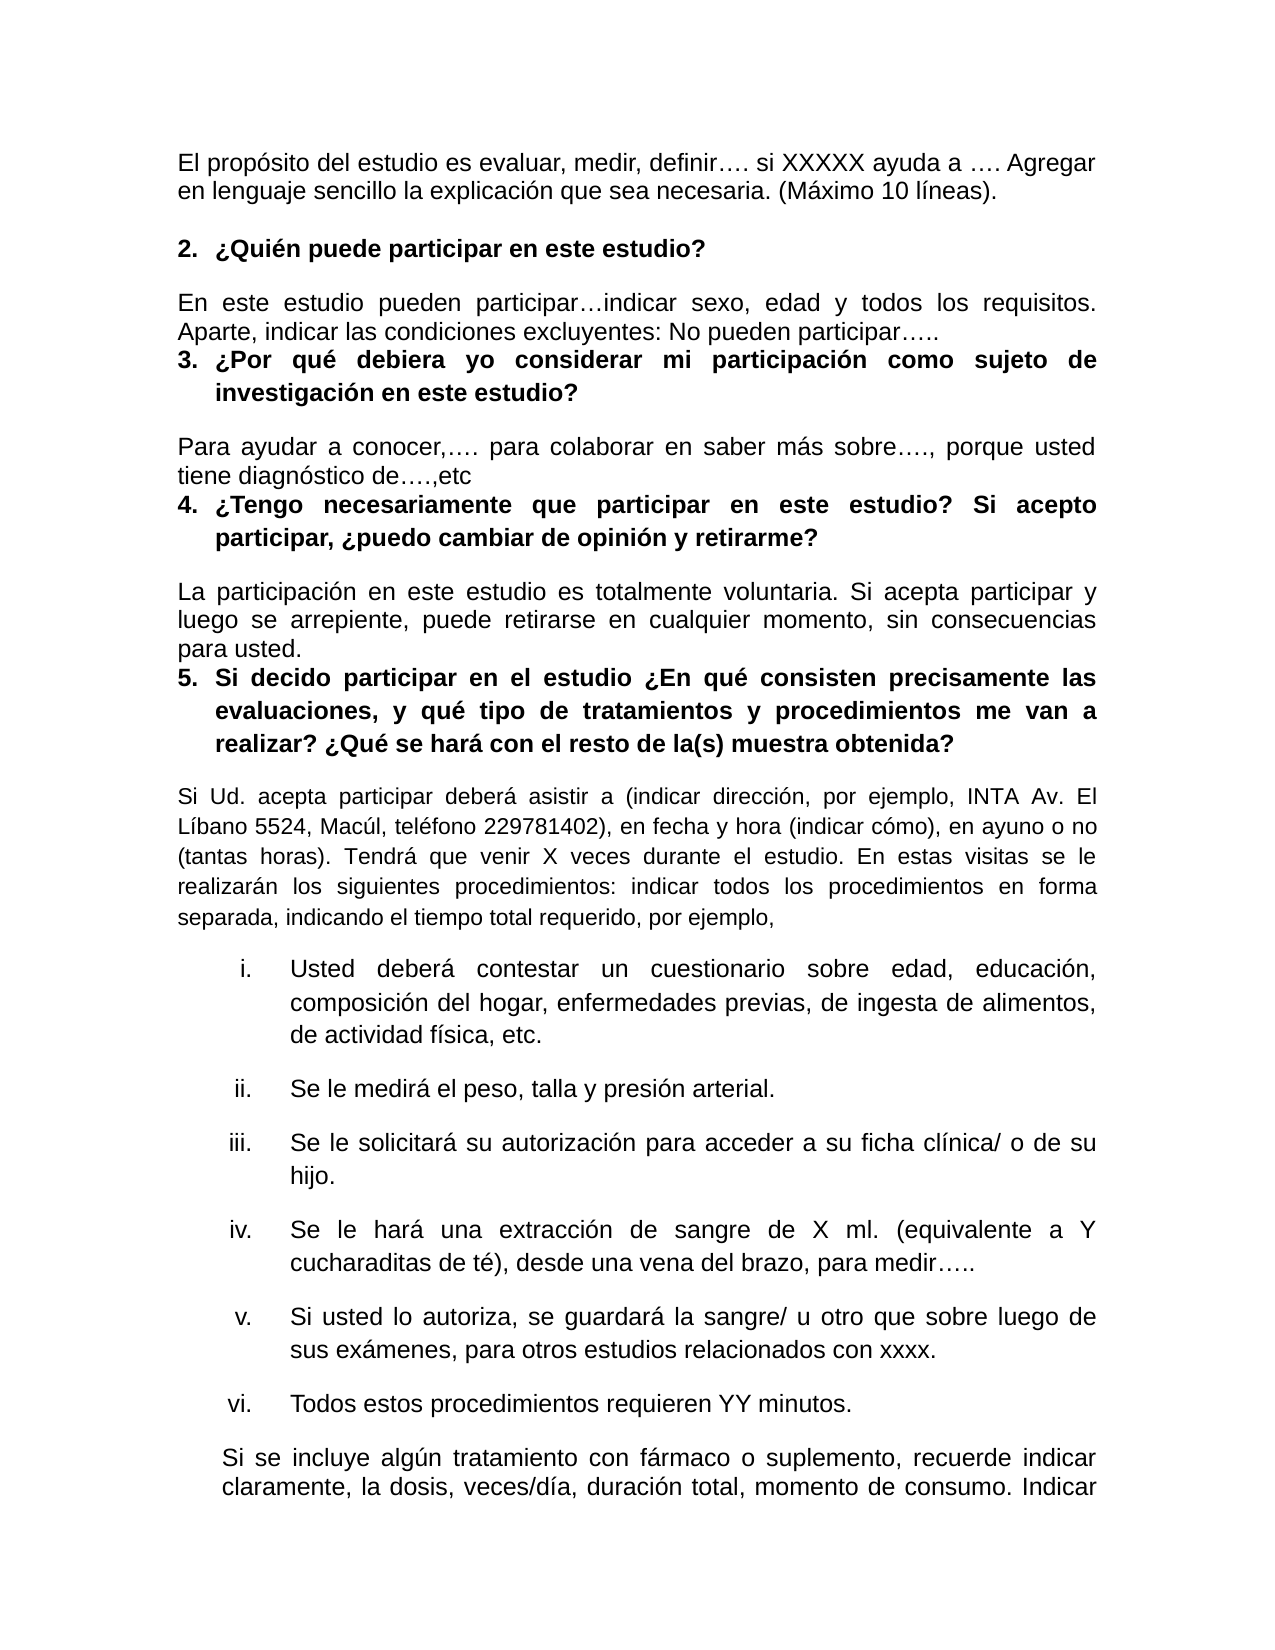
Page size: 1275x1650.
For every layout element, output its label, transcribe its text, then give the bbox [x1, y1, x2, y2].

list Si usted lo autoriza, se guardará la sangre/ u otro que sobre luego de sus exámenes, para otros estudios relacionados con xxxx. [252, 1302, 1098, 1364]
list Para ayudar a conocer,…. para colaborar en saber más sobre…., porque usted tiene diagnóstico de….,etc [177, 432, 1098, 489]
list ¿Quién puede participar en este estudio? [177, 234, 1098, 263]
list Se le solicitará su autorización para acceder a su ficha clínica/ o de su hijo. [252, 1128, 1098, 1190]
list Si decido participar en el estudio ¿En qué consisten precisamente las evaluaciones, y qué tipo de tratamientos y procedimientos me van a realizar? ¿Qué se hará con el resto de la(s) muestra obtenida? [177, 663, 1098, 757]
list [222, 1443, 1098, 1500]
list Todos estos procedimientos requieren YY minutos. [252, 1389, 1098, 1418]
list Usted deberá contestar un cuestionario sobre edad, educación, composición del hogar, enfermedades previas, de ingesta de alimentos, de actividad física, etc. [252, 954, 1098, 1049]
list Se le hará una extracción de sangre de X ml. (equivalente a Y cucharaditas de té), desde una vena del brazo, para medir….. [252, 1215, 1098, 1277]
text Si Ud. acepta participar deberá asistir a (indicar dirección, por ejemplo, INTA Av. El Líbano 5524, Macúl, teléfono 229781402), en fecha y hora (indicar cómo), en ayuno o no (tantas horas). Tendrá que venir X veces durante el estudio. En estas visitas se le realizarán los siguientes procedimientos: indicar todos los procedimientos en forma separada, indicando el tiempo total requerido, por ejemplo, [177, 783, 1098, 930]
list La participación en este estudio es totalmente voluntaria. Si acepta participar y luego se arrepiente, puede retirarse en cualquier momento, sin consecuencias para usted. [177, 576, 1098, 663]
list ¿Por qué debiera yo considerar mi participación como sujeto de investigación en este estudio? [177, 345, 1098, 407]
list Se le medirá el peso, talla y presión arterial. [252, 1074, 1098, 1103]
list El propósito del estudio es evaluar, medir, definir…. si XXXXX ayuda a …. Agregar en lenguaje sencillo la explicación que sea necesaria. (Máximo 10 líneas). [177, 148, 1098, 205]
list ¿Tengo necesariamente que participar en este estudio? Si acepto participar, ¿puedo cambiar de opinión y retirarme? [177, 489, 1098, 551]
list En este estudio pueden participar…indicar sexo, edad y todos los requisitos. Aparte, indicar las condiciones excluyentes: No pueden participar….. [177, 288, 1098, 345]
